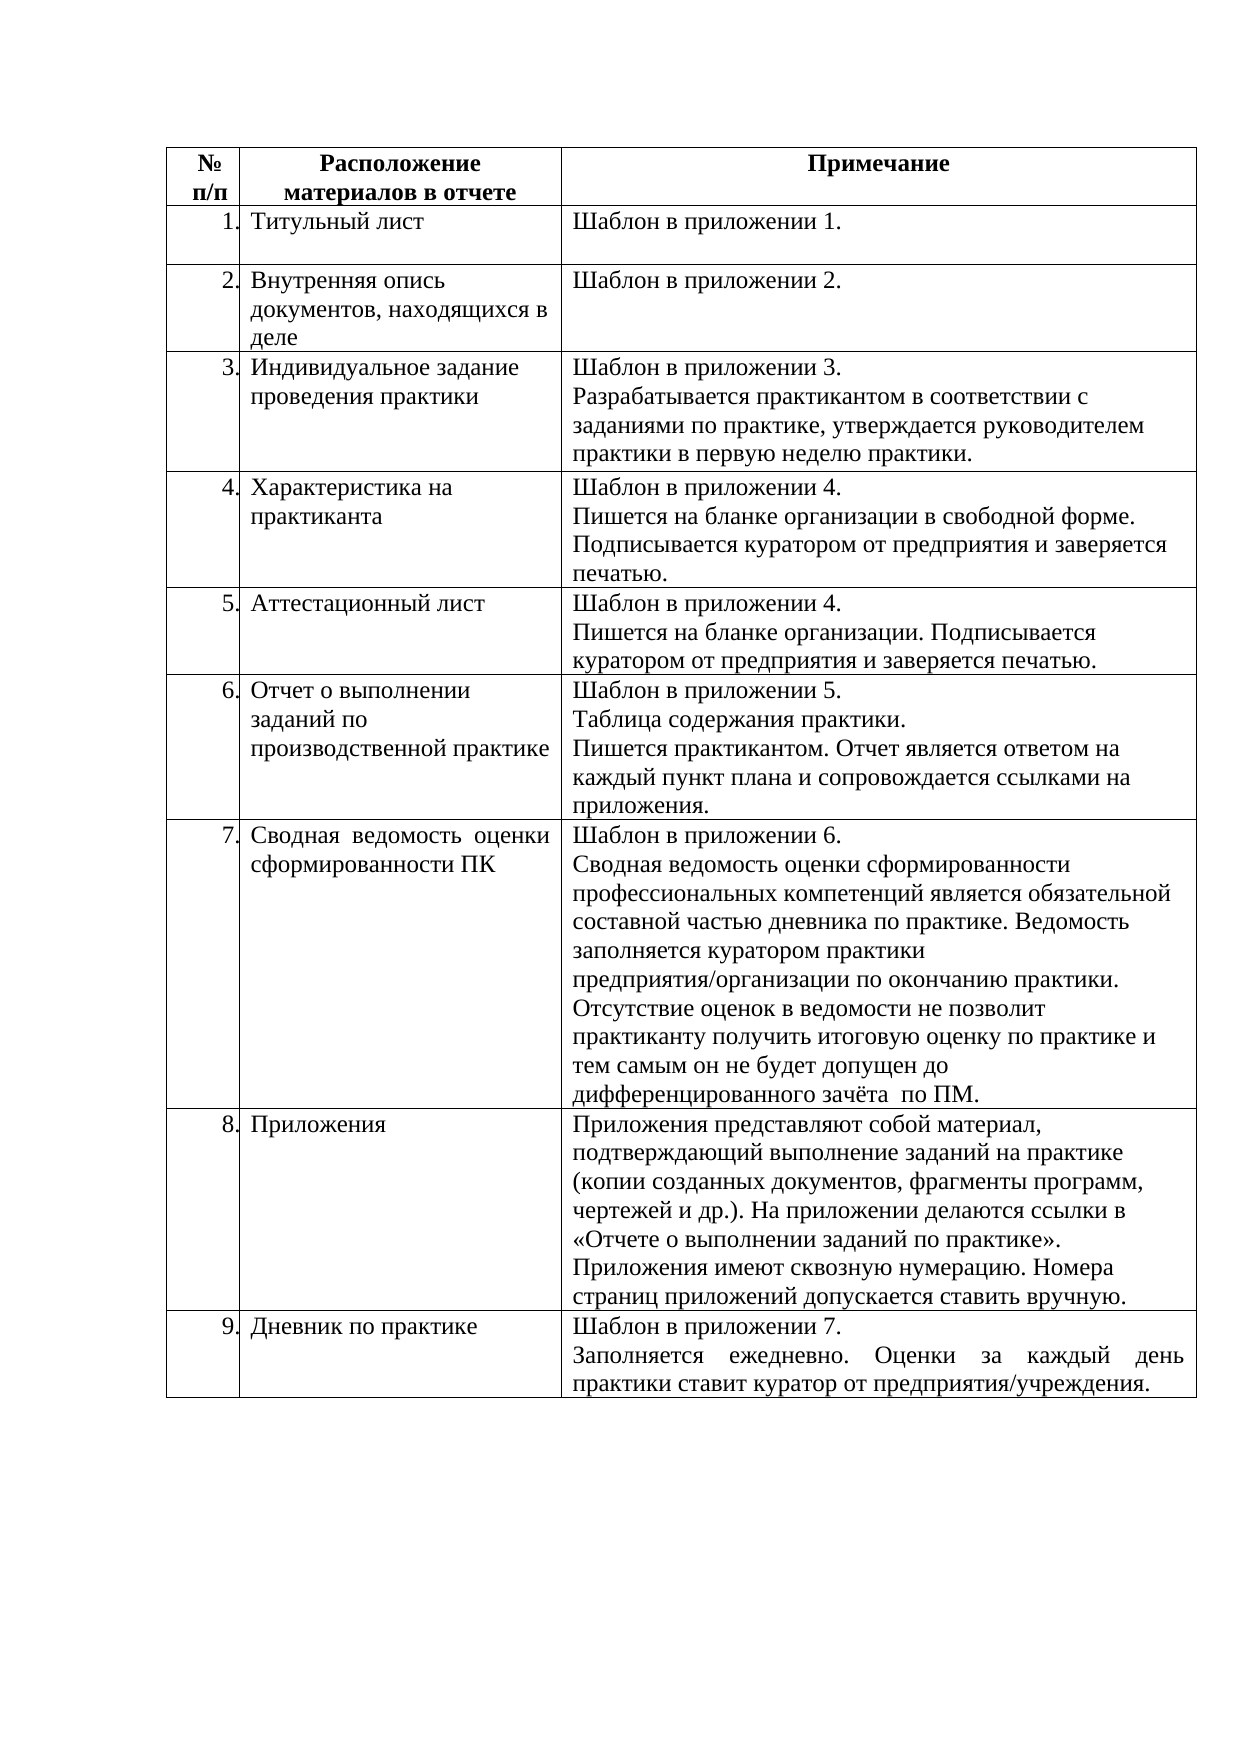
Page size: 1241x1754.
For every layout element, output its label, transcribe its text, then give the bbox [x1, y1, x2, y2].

table_cell Индивидуальное задание проведения практики [240, 352, 561, 471]
table_cell Сводная ведомость оценки сформированности ПК [240, 820, 561, 1108]
table_cell Характеристика на практиканта [240, 472, 561, 587]
table_cell [167, 1109, 239, 1310]
table_cell Шаблон в приложении 2. [562, 265, 1196, 351]
table_cell Шаблон в приложении 3. Разрабатывается практикантом в соответствии с заданиями по практике, утверждается руководителем практики в первую неделю практики. [562, 352, 1196, 471]
table_cell Шаблон в приложении 4. Пишется на бланке организации в свободной форме. Подписывается куратором от предприятия и заверяется печатью. [562, 472, 1196, 587]
table_cell [167, 1311, 239, 1397]
table_cell [167, 352, 239, 471]
table_cell [167, 675, 239, 819]
table_cell Шаблон в приложении 6. Сводная ведомость оценки сформированности профессиональных компетенций является обязательной составной частью дневника по практике. Ведомость заполняется куратором практики предприятия/организации по окончанию практики. Отсутствие оценок в ведомости не позволит практиканту получить итоговую оценку по практике и тем самым он не будет допущен до дифференцированного зачёта по ПМ. [562, 820, 1196, 1108]
table_cell Приложения [240, 1109, 561, 1310]
table_cell Отчет о выполнении заданий по производственной практике [240, 675, 561, 819]
table_header Расположение материалов в отчете [240, 148, 561, 205]
table_cell [167, 588, 239, 674]
table_cell Внутренняя опись документов, находящихся в деле [240, 265, 561, 351]
table_header № п/п [167, 148, 239, 205]
table_cell Дневник по практике [240, 1311, 561, 1397]
table_cell Шаблон в приложении 5. Таблица содержания практики. Пишется практикантом. Отчет является ответом на каждый пункт плана и сопровождается ссылками на приложения. [562, 675, 1196, 819]
table_cell Шаблон в приложении 1. [562, 206, 1196, 264]
table_cell Приложения представляют собой материал, подтверждающий выполнение заданий на практике (копии созданных документов, фрагменты программ, чертежей и др.). На приложении делаются ссылки в «Отчете о выполнении заданий по практике». Приложения имеют сквозную нумерацию. Номера страниц приложений допускается ставить вручную. [562, 1109, 1196, 1310]
table_cell Шаблон в приложении 7. Заполняется ежедневно. Оценки за каждый день практики ставит куратор от предприятия/учреждения. [562, 1311, 1196, 1397]
table_cell [167, 265, 239, 351]
table_cell [167, 820, 239, 1108]
table_cell [167, 472, 239, 587]
table_cell Аттестационный лист [240, 588, 561, 674]
table_cell [167, 206, 239, 264]
table_header Примечание [562, 148, 1196, 205]
table_cell Шаблон в приложении 4. Пишется на бланке организации. Подписывается куратором от предприятия и заверяется печатью. [562, 588, 1196, 674]
table_cell Титульный лист [240, 206, 561, 264]
